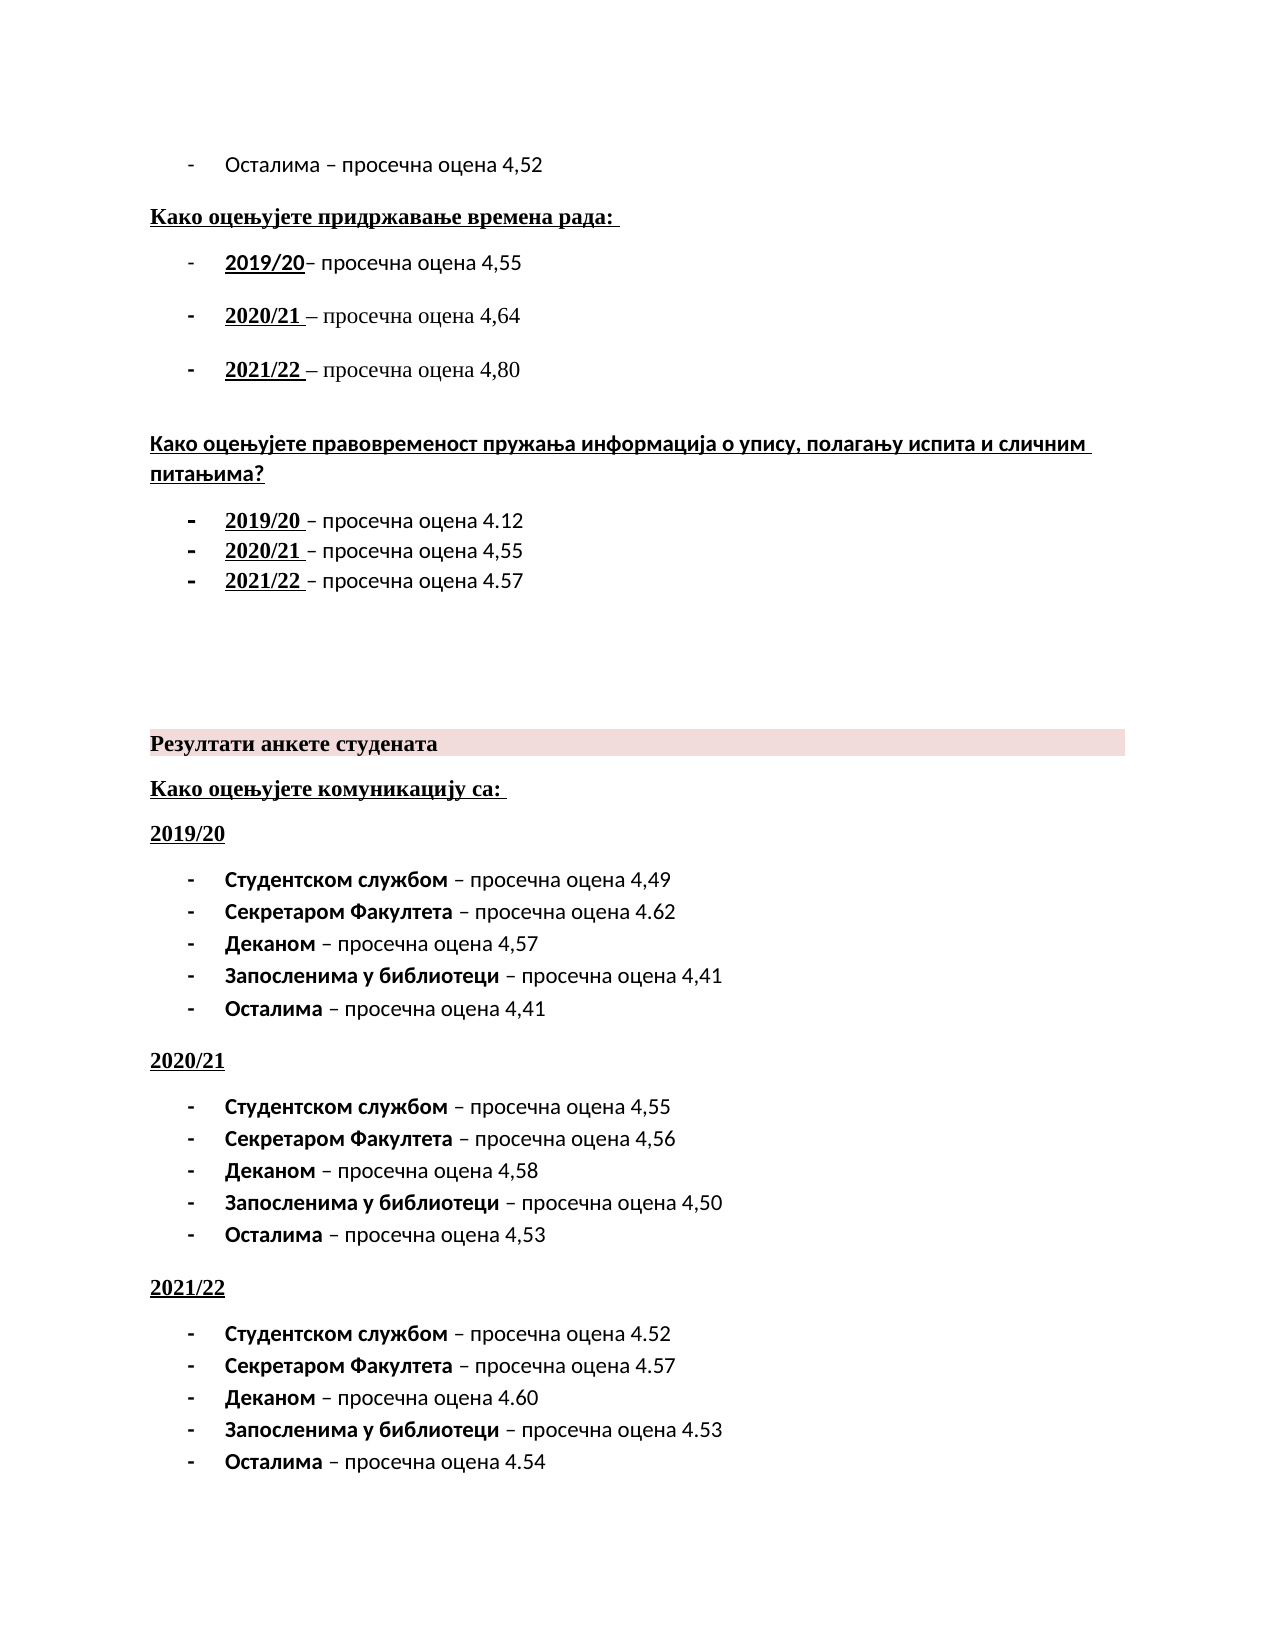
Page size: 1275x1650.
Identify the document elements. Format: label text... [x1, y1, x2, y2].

text Како оцењујете правовременост пружања информација о упису, полагању испита и сличним питањима? [150, 429, 1125, 487]
text Како оцењујете придржавање времена рада: [150, 203, 1125, 229]
list Деканом – просечна оцена 4.60 [187, 1383, 1125, 1411]
list Осталима – просечна оцена 4,41 [187, 994, 1125, 1022]
list Осталима – просечна оцена 4,53 [187, 1221, 1125, 1248]
list Запосленима у библиотеци – просечна оцена 4,41 [187, 961, 1125, 989]
list Студентском службом – просечна оцена 4.52 [187, 1319, 1125, 1347]
text Резултати анкете студената [150, 729, 1125, 756]
list Деканом – просечна оцена 4,57 [187, 929, 1125, 957]
list 2019/20 – просечна оцена 4.12 [187, 506, 1125, 534]
list 2020/21 – просечна оцена 4,55 [187, 536, 1125, 564]
list 2021/22 – просечна оцена 4.57 [187, 566, 1125, 594]
list Деканом – просечна оцена 4,58 [187, 1156, 1125, 1184]
text 2020/21 [150, 1047, 1125, 1073]
list Запосленима у библиотеци – просечна оцена 4.53 [187, 1415, 1125, 1443]
list Студентском службом – просечна оцена 4,49 [187, 865, 1125, 893]
list Осталима – просечна оцена 4.54 [187, 1447, 1125, 1475]
list 2021/22 – просечна оцена 4,80 [187, 356, 1125, 383]
list Секретаром Факултета – просечна оцена 4.57 [187, 1351, 1125, 1379]
text 2021/22 [150, 1273, 1125, 1300]
list Секретаром Факултета – просечна оцена 4,56 [187, 1124, 1125, 1152]
list 2020/21 – просечна оцена 4,64 [187, 301, 1125, 329]
list Запосленима у библиотеци – просечна оцена 4,50 [187, 1188, 1125, 1216]
text 2019/20 [150, 820, 1125, 846]
list Секретаром Факултета – просечна оцена 4.62 [187, 897, 1125, 925]
list Студентском службом – просечна оцена 4,55 [187, 1092, 1125, 1120]
list 2019/20– просечна оцена 4,55 [187, 248, 1125, 276]
list Осталима – просечна оцена 4,52 [187, 150, 1125, 178]
text Како оцењујете комуникацију са: [150, 775, 1125, 801]
